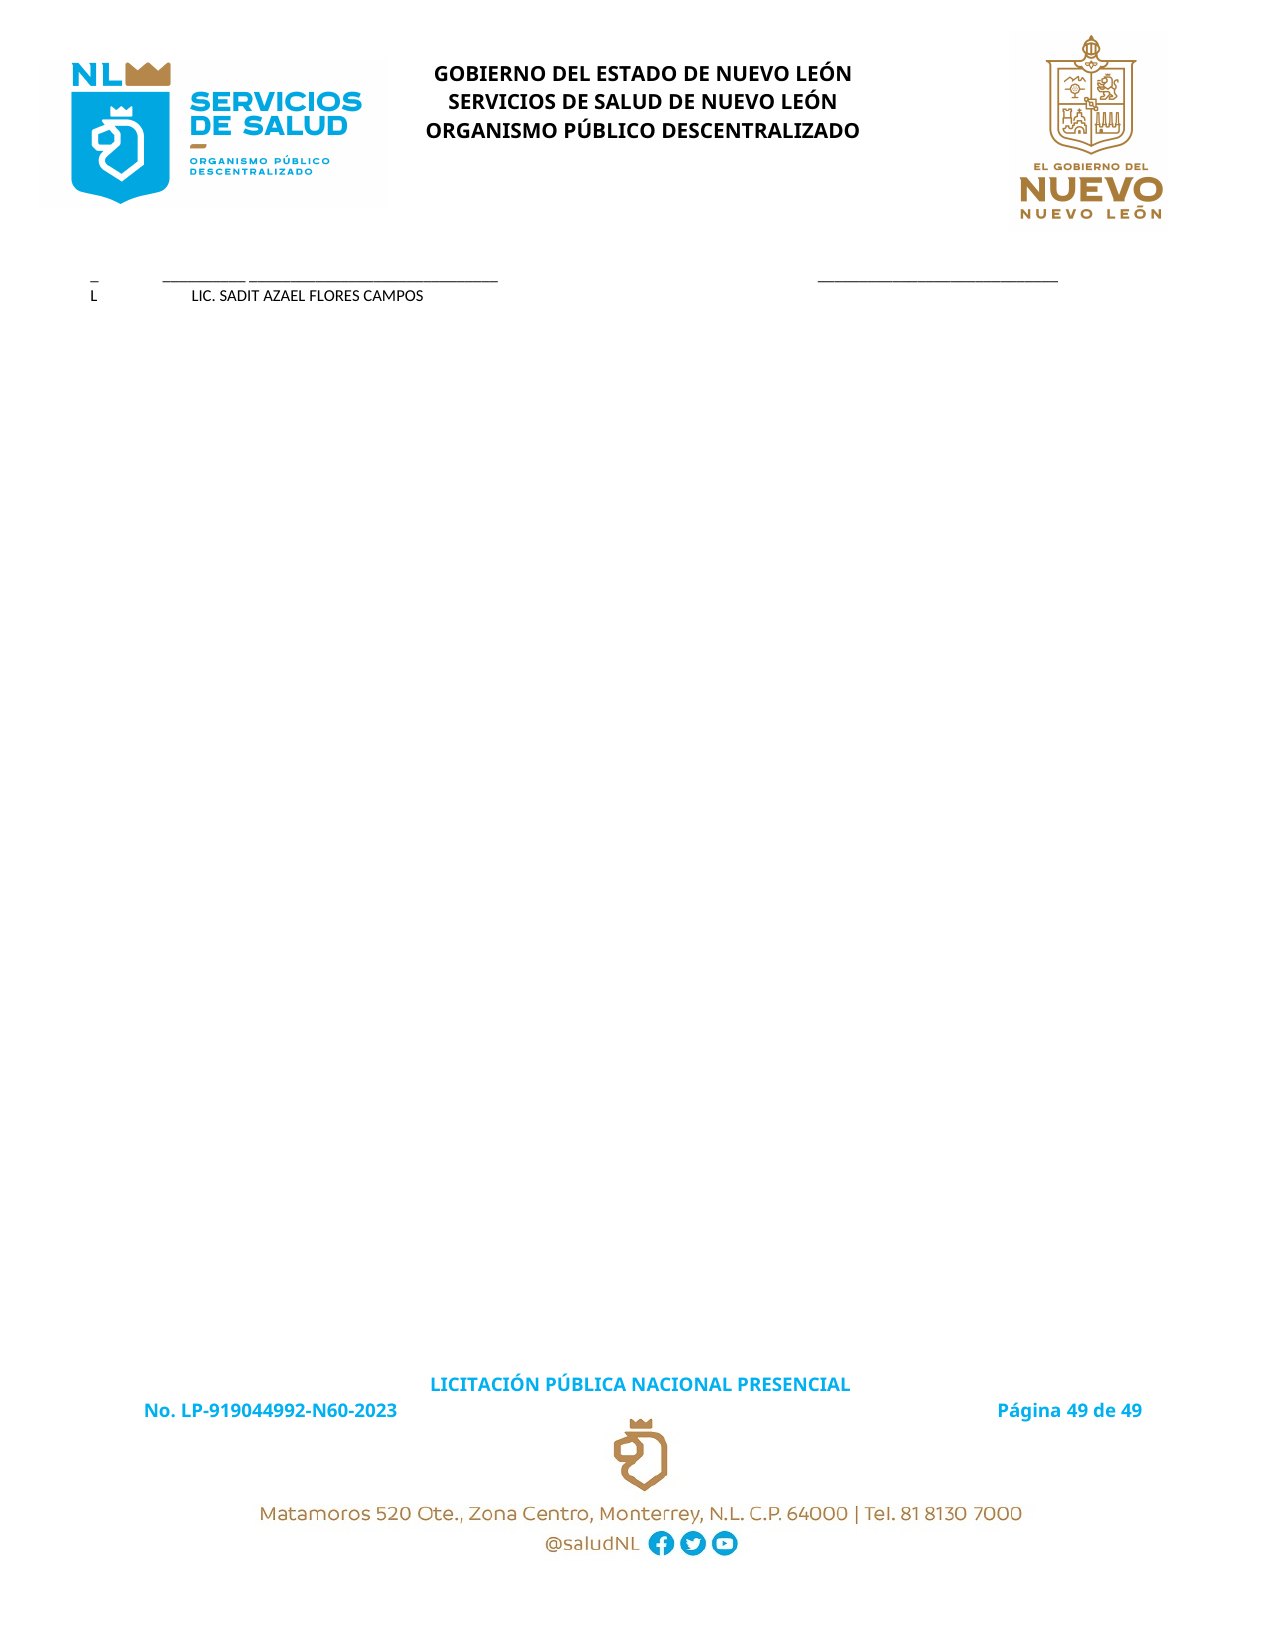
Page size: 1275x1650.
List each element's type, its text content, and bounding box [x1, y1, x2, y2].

table_header _ __________ ______________________________ L LIC. SADIT AZAEL FLORES CAMPOS [101, 265, 693, 326]
table_header _____________________________ [694, 265, 1185, 326]
picture [0, 1401, 1272, 1571]
picture [38, 58, 388, 209]
picture [1008, 30, 1169, 231]
